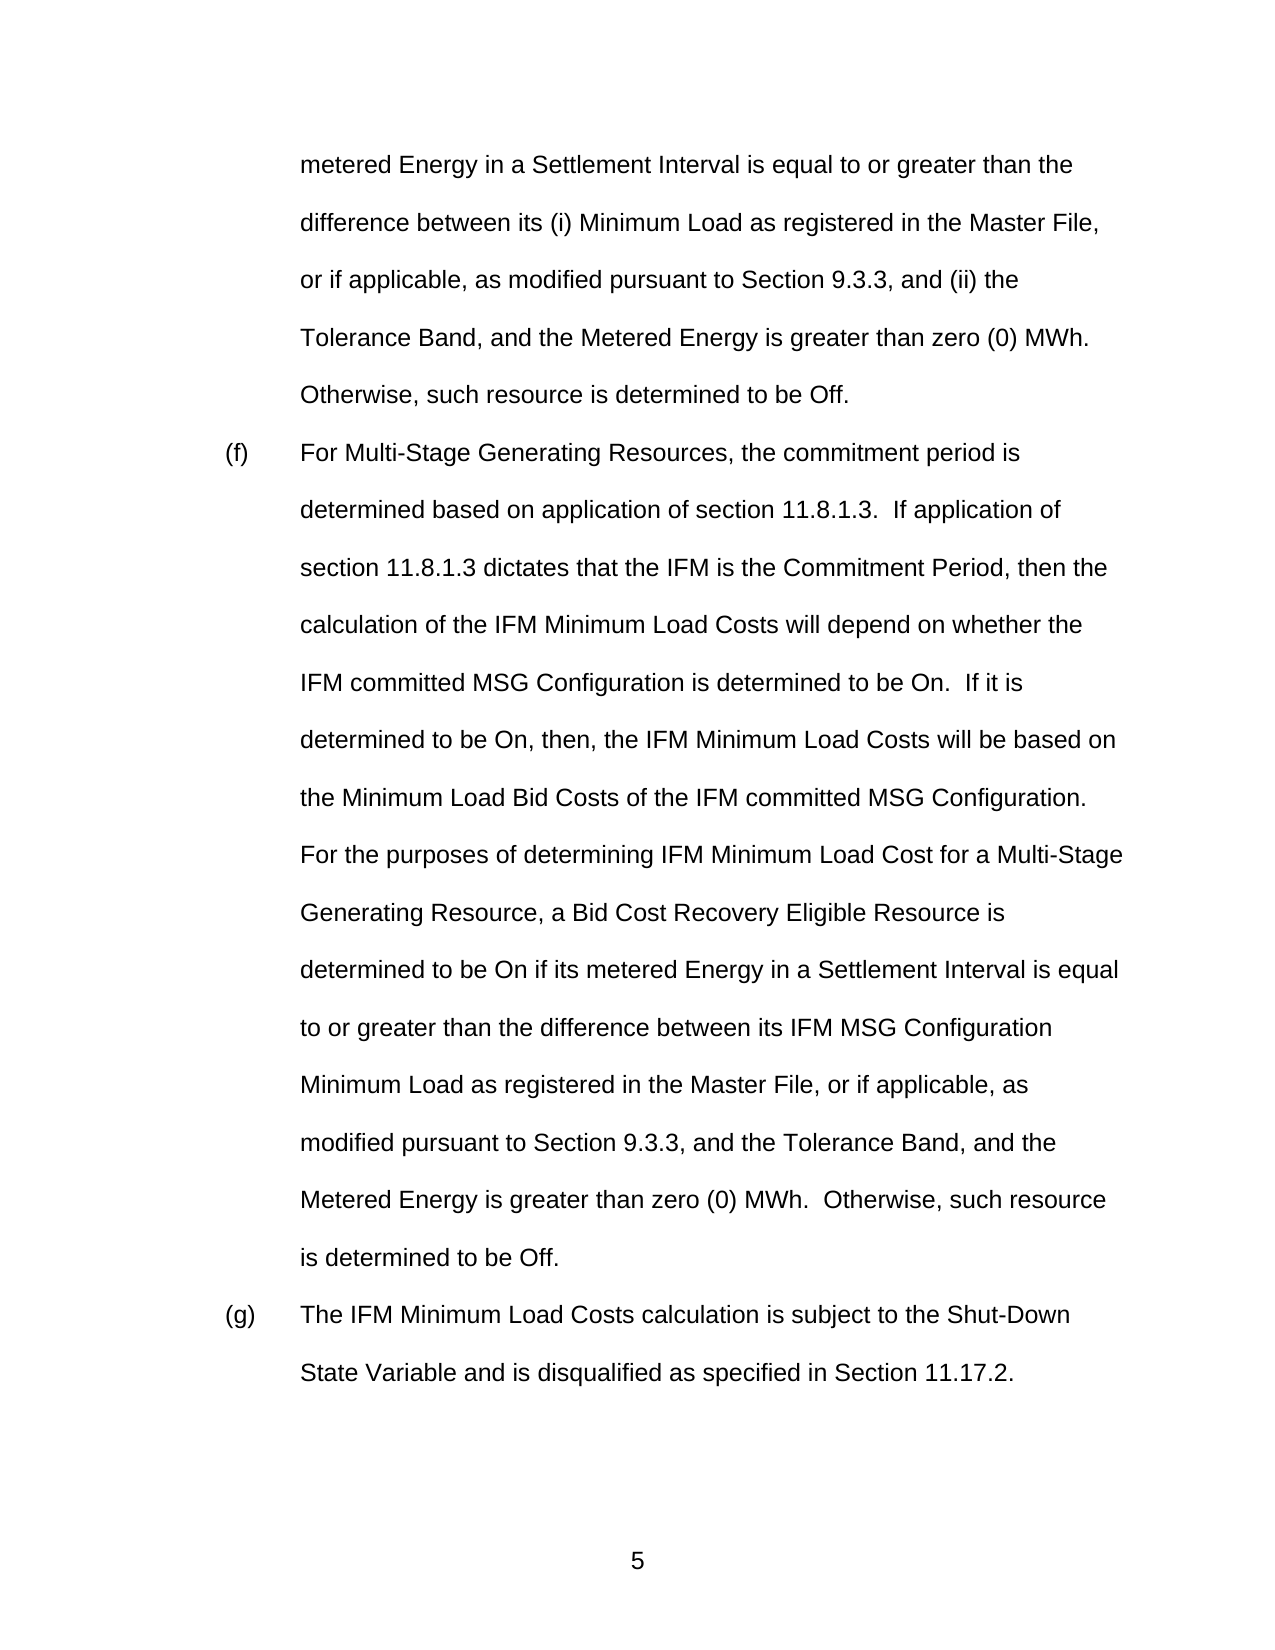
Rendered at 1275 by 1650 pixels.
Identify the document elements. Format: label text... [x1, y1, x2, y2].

text (f) For Multi-Stage Generating Resources, the commitment period is determined based on application of section 11.8.1.3. If application of section 11.8.1.3 dictates that the IFM is the Commitment Period, then the calculation of the IFM Minimum Load Costs will depend on whether the IFM committed MSG Configuration is determined to be On. If it is determined to be On, then, the IFM Minimum Load Costs will be based on the Minimum Load Bid Costs of the IFM committed MSG Configuration. For the purposes of determining IFM Minimum Load Cost for a Multi-Stage Generating Resource, a Bid Cost Recovery Eligible Resource is determined to be On if its metered Energy in a Settlement Interval is equal to or greater than the difference between its IFM MSG Configuration Minimum Load as registered in the Master File, or if applicable, as modified pursuant to Section 9.3.3, and the Tolerance Band, and the Metered Energy is greater than zero (0) MWh. Otherwise, such resource is determined to be Off. [225, 437, 1125, 1271]
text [225, 150, 1125, 409]
text (g) The IFM Minimum Load Costs calculation is subject to the Shut-Down State Variable and is disqualified as specified in Section 11.17.2. [225, 1300, 1125, 1386]
